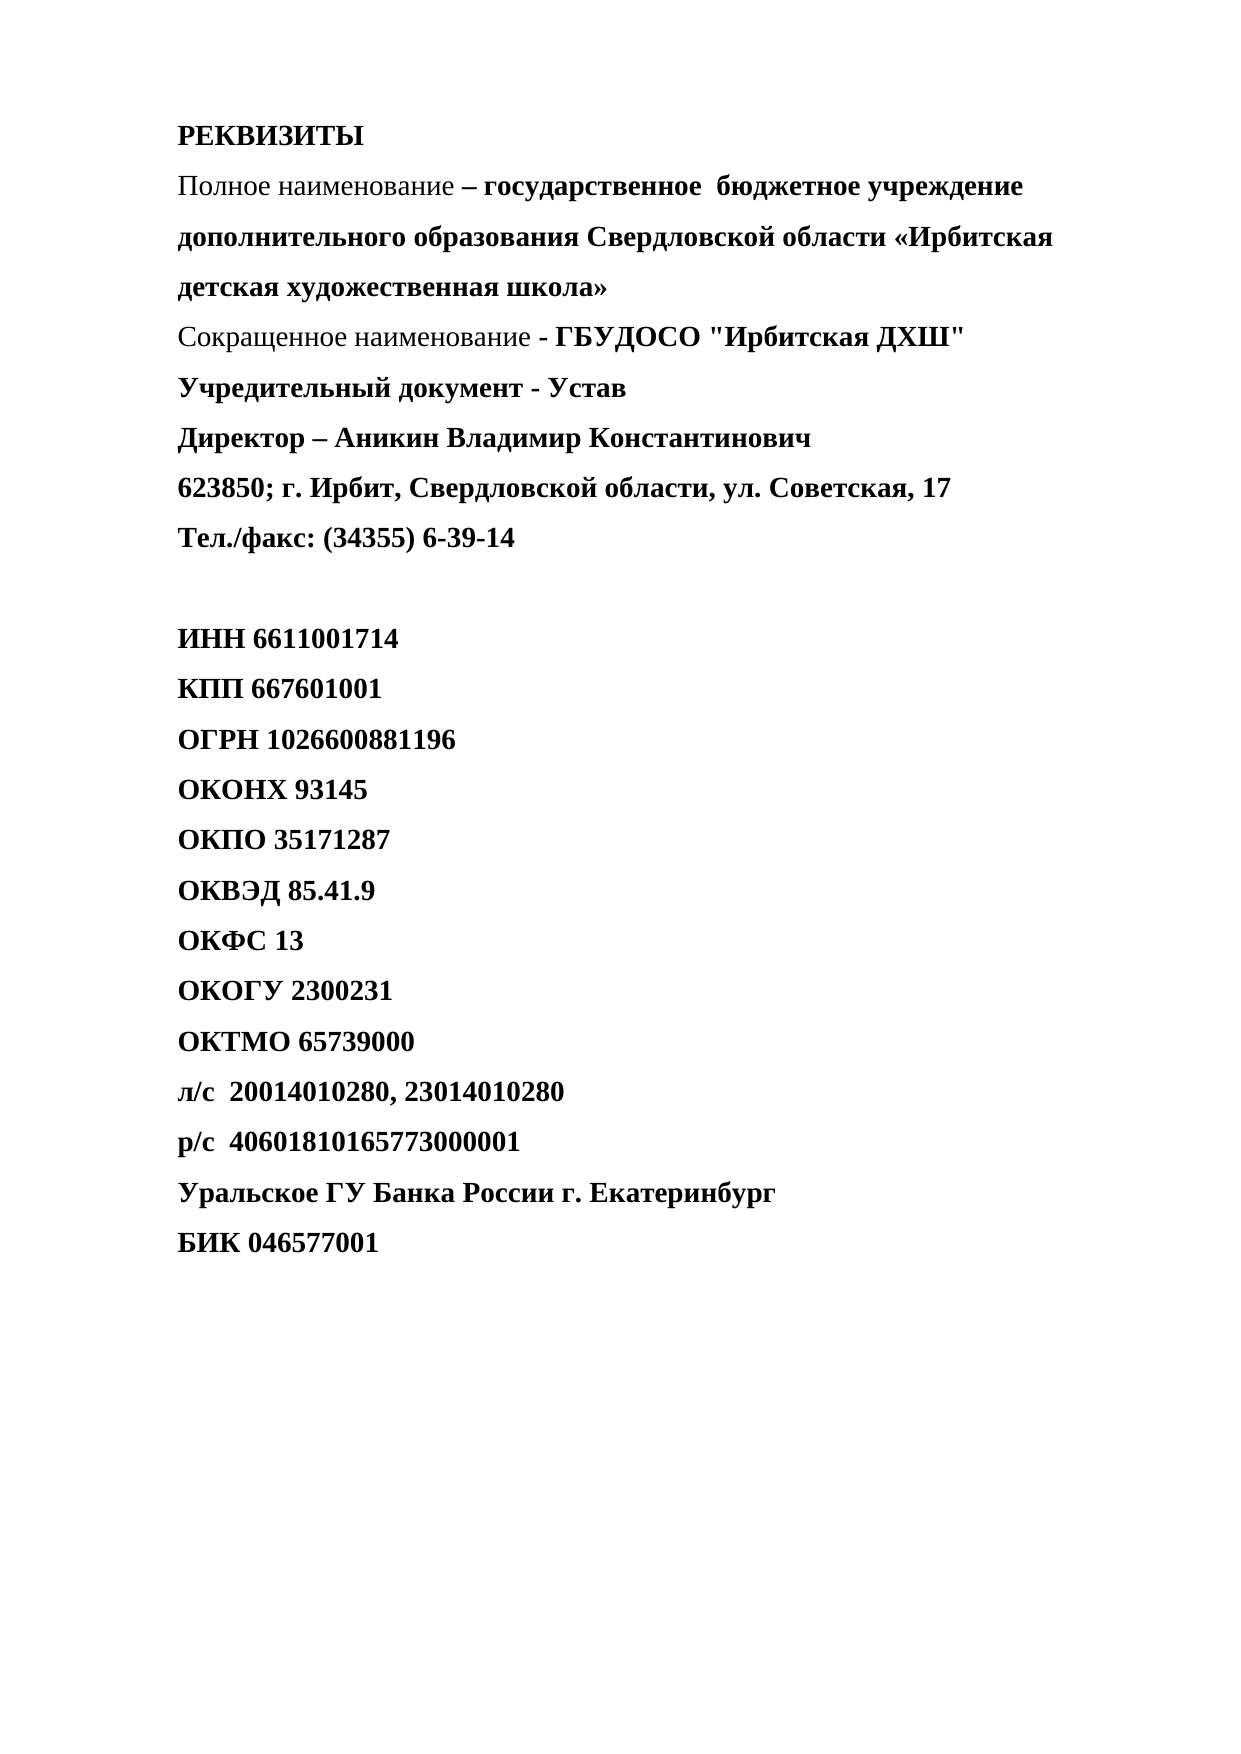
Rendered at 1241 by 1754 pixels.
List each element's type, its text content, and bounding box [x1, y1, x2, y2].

text л/с 20014010280, 23014010280 [177, 1074, 1152, 1108]
text ОКТМО 65739000 [177, 1024, 1152, 1057]
text КПП 667601001 [177, 672, 1152, 705]
text Уральское ГУ Банка России г. Екатеринбург [177, 1175, 1152, 1208]
text ИНН 6611001714 [177, 621, 1152, 655]
text Тел./факс: (34355) 6-39-14 [177, 521, 1152, 554]
text ОКПО 35171287 [177, 822, 1152, 856]
text Полное наименование – государственное бюджетное учреждение дополнительного образования Свердловской области «Ирбитская детская художественная школа» [177, 168, 1152, 303]
text Директор – Аникин Владимир Константинович [177, 420, 1152, 453]
text ОГРН 1026600881196 [177, 722, 1152, 755]
text р/с 40601810165773000001 [177, 1124, 1152, 1158]
text ОКВЭД 85.41.9 [177, 873, 1152, 906]
text Сокращенное наименование - ГБУДОСО "Ирбитская ДХШ" [177, 319, 1152, 353]
text Учредительный документ - Устав [177, 370, 1152, 403]
text ОКФС 13 [177, 923, 1152, 957]
text ОКОНХ 93145 [177, 772, 1152, 806]
text РЕКВИЗИТЫ [177, 118, 1152, 152]
text БИК 046577001 [177, 1225, 1152, 1258]
text 623850; г. Ирбит, Свердловской области, ул. Советская, 17 [177, 470, 1152, 504]
text ОКОГУ 2300231 [177, 973, 1152, 1007]
